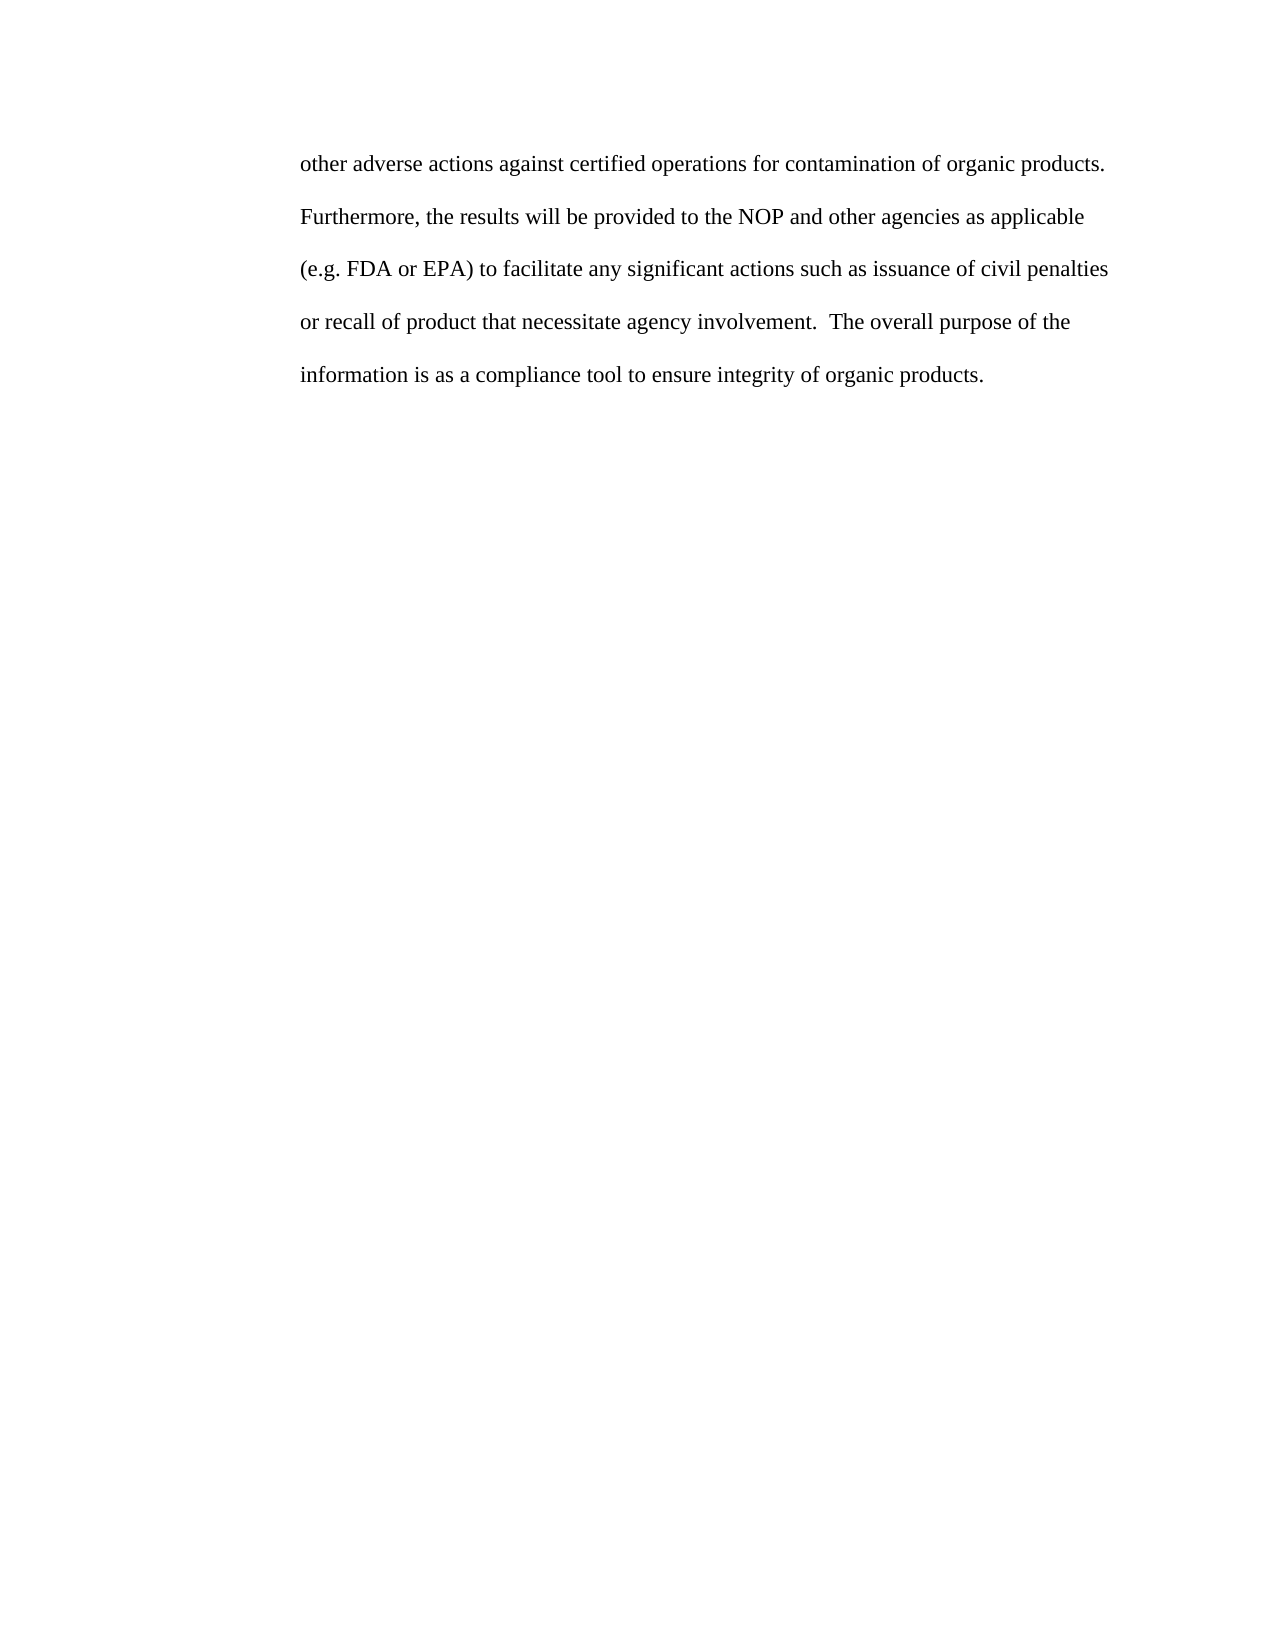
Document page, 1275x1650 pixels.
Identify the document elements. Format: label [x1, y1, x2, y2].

text [300, 150, 1125, 387]
